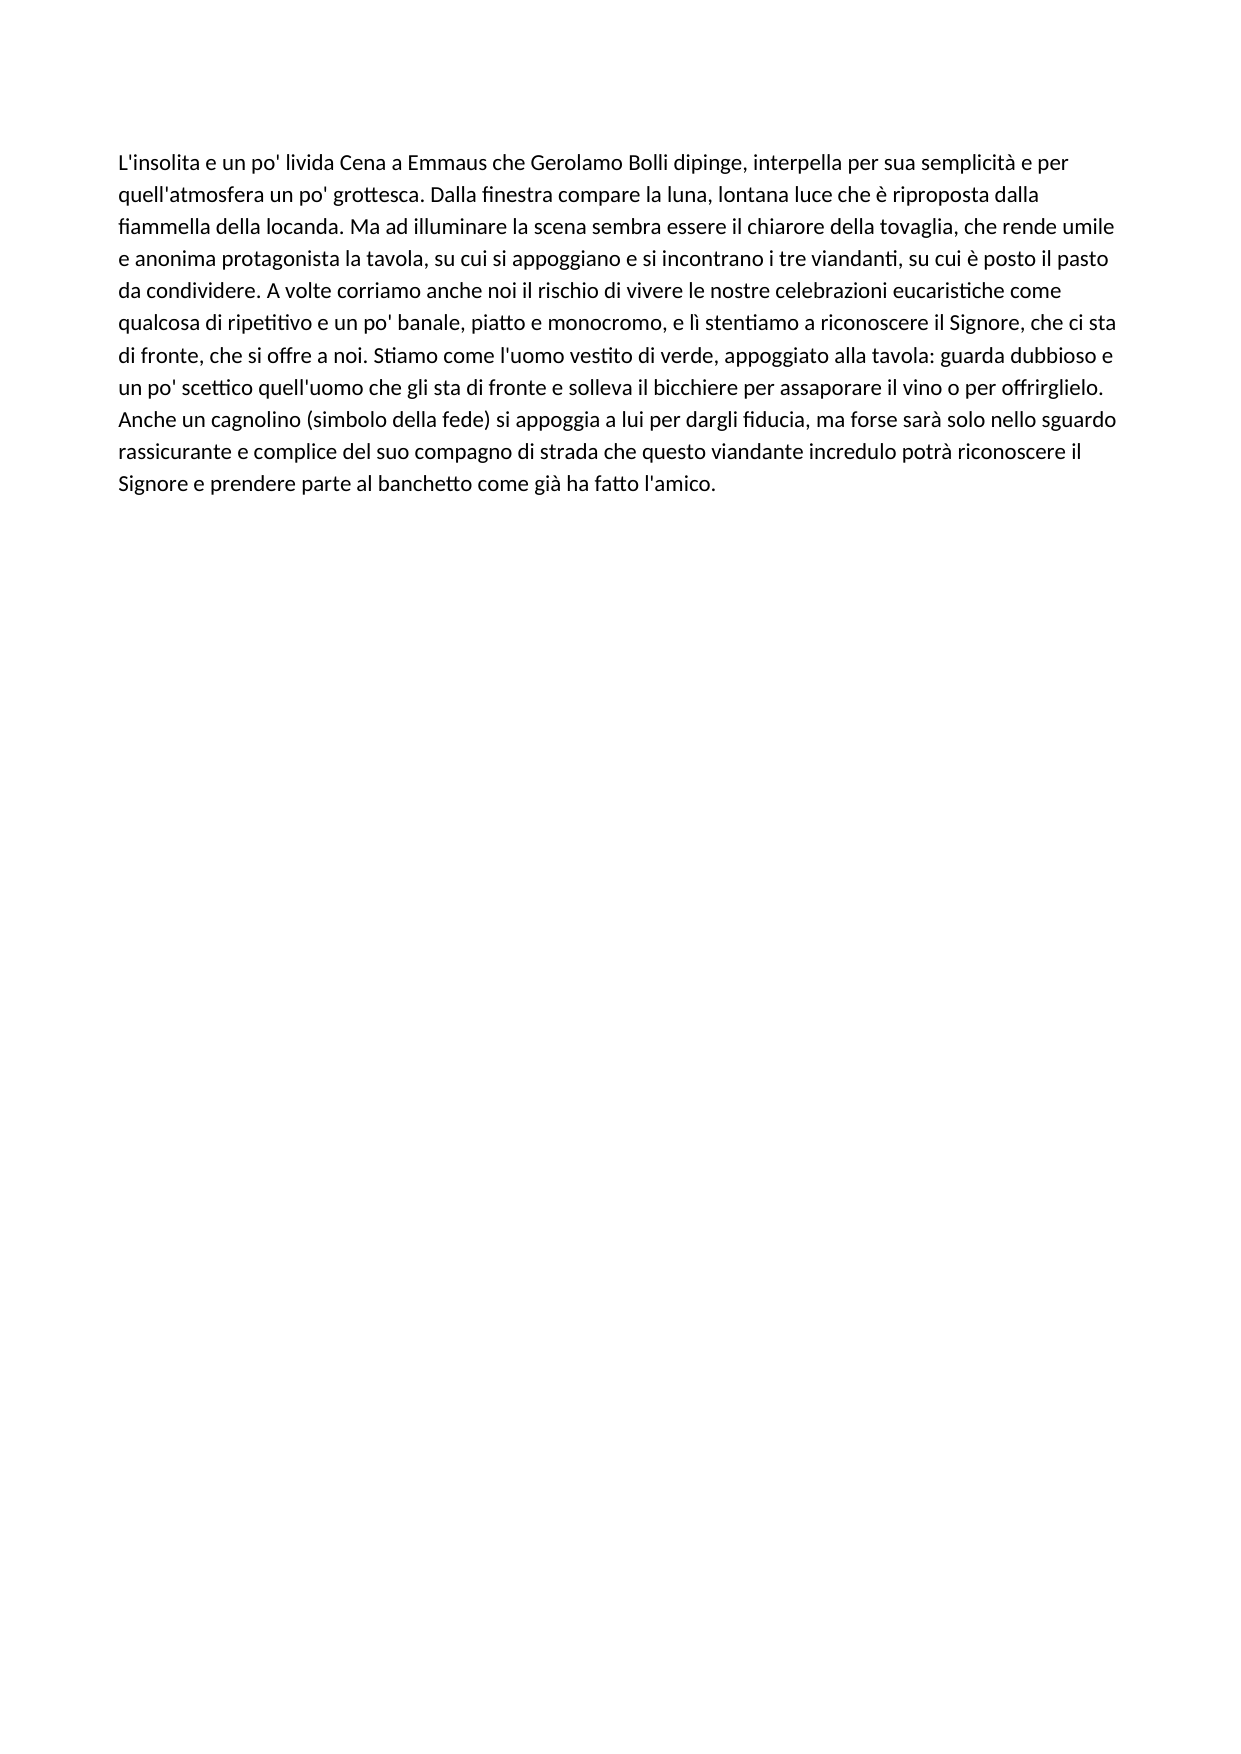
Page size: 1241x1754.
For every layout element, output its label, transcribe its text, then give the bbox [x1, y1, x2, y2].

text L'insolita e un po' livida Cena a Emmaus che Gerolamo Bolli dipinge, interpella per sua semplicità e per quell'atmosfera un po' grottesca. Dalla finestra compare la luna, lontana luce che è riproposta dalla fiammella della locanda. Ma ad illuminare la scena sembra essere il chiarore della tovaglia, che rende umile e anonima protagonista la tavola, su cui si appoggiano e si incontrano i tre viandanti, su cui è posto il pasto da condividere. A volte corriamo anche noi il rischio di vivere le nostre celebrazioni eucaristiche come qualcosa di ripetitivo e un po' banale, piatto e monocromo, e lì stentiamo a riconoscere il Signore, che ci sta di fronte, che si offre a noi. Stiamo come l'uomo vestito di verde, appoggiato alla tavola: guarda dubbioso e un po' scettico quell'uomo che gli sta di fronte e solleva il bicchiere per assaporare il vino o per offrirglielo. Anche un cagnolino (simbolo della fede) si appoggia a lui per dargli fiducia, ma forse sarà solo nello sguardo rassicurante e complice del suo compagno di strada che questo viandante incredulo potrà riconoscere il Signore e prendere parte al banchetto come già ha fatto l'amico. [118, 148, 1122, 497]
